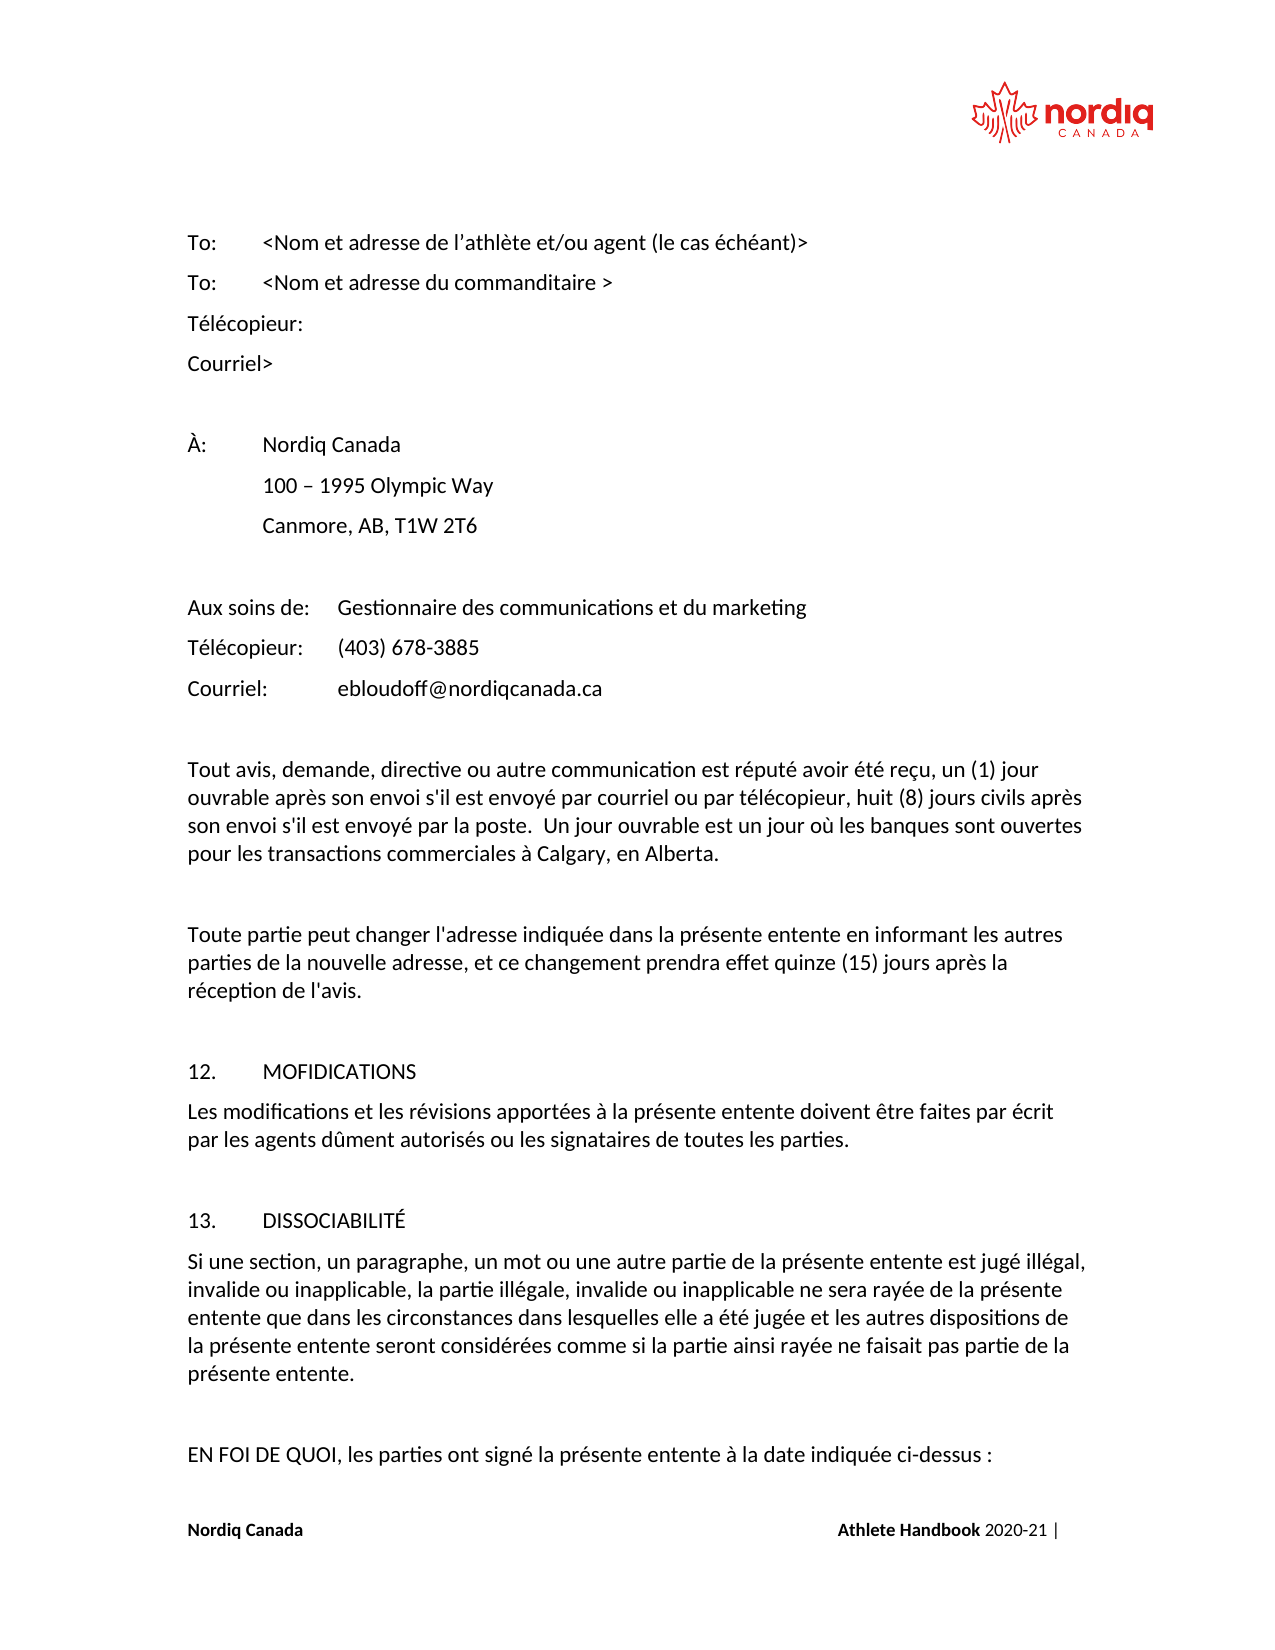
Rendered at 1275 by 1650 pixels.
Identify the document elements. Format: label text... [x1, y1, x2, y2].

text Si une section, un paragraphe, un mot ou une autre partie de la présente entente est jugé illégal, invalide ou inapplicable, la partie illégale, invalide ou inapplicable ne sera rayée de la présente entente que dans les circonstances dans lesquelles elle a été jugée et les autres dispositions de la présente entente seront considérées comme si la partie ainsi rayée ne faisait pas partie de la présente entente. [187, 1247, 1087, 1387]
text 100 – 1995 Olympic Way [187, 471, 1087, 499]
text Télécopieur: [187, 309, 1087, 337]
picture [962, 75, 1163, 150]
text À: Nordiq Canada [187, 431, 1087, 459]
text Canmore, AB, T1W 2T6 [187, 512, 1087, 540]
text 12. MOFIDICATIONS [187, 1057, 1087, 1085]
text Tout avis, demande, directive ou autre communication est réputé avoir été reçu, un (1) jour ouvrable après son envoi s'il est envoyé par courriel ou par télécopieur, huit (8) jours civils après son envoi s'il est envoyé par la poste. Un jour ouvrable est un jour où les banques sont ouvertes pour les transactions commerciales à Calgary, en Alberta. [187, 755, 1087, 867]
text EN FOI DE QUOI, les parties ont signé la présente entente à la date indiquée ci-dessus : [187, 1440, 1087, 1468]
text Toute partie peut changer l'adresse indiquée dans la présente entente en informant les autres parties de la nouvelle adresse, et ce changement prendra effet quinze (15) jours après la réception de l'avis. [187, 920, 1087, 1004]
text Les modifications et les révisions apportées à la présente entente doivent être faites par écrit par les agents dûment autorisés ou les signataires de toutes les parties. [187, 1097, 1087, 1153]
text To: <Nom et adresse de l’athlète et/ou agent (le cas échéant)> [187, 228, 1087, 256]
text Courriel> [187, 349, 1087, 378]
text Télécopieur: (403) 678-3885 [187, 633, 1087, 661]
text Aux soins de: Gestionnaire des communications et du marketing [187, 593, 1087, 621]
text 13. DISSOCIABILITÉ [187, 1207, 1087, 1234]
text Courriel: ebloudoff@nordiqcanada.ca [187, 674, 1087, 702]
text To: <Nom et adresse du commanditaire > [187, 268, 1087, 297]
